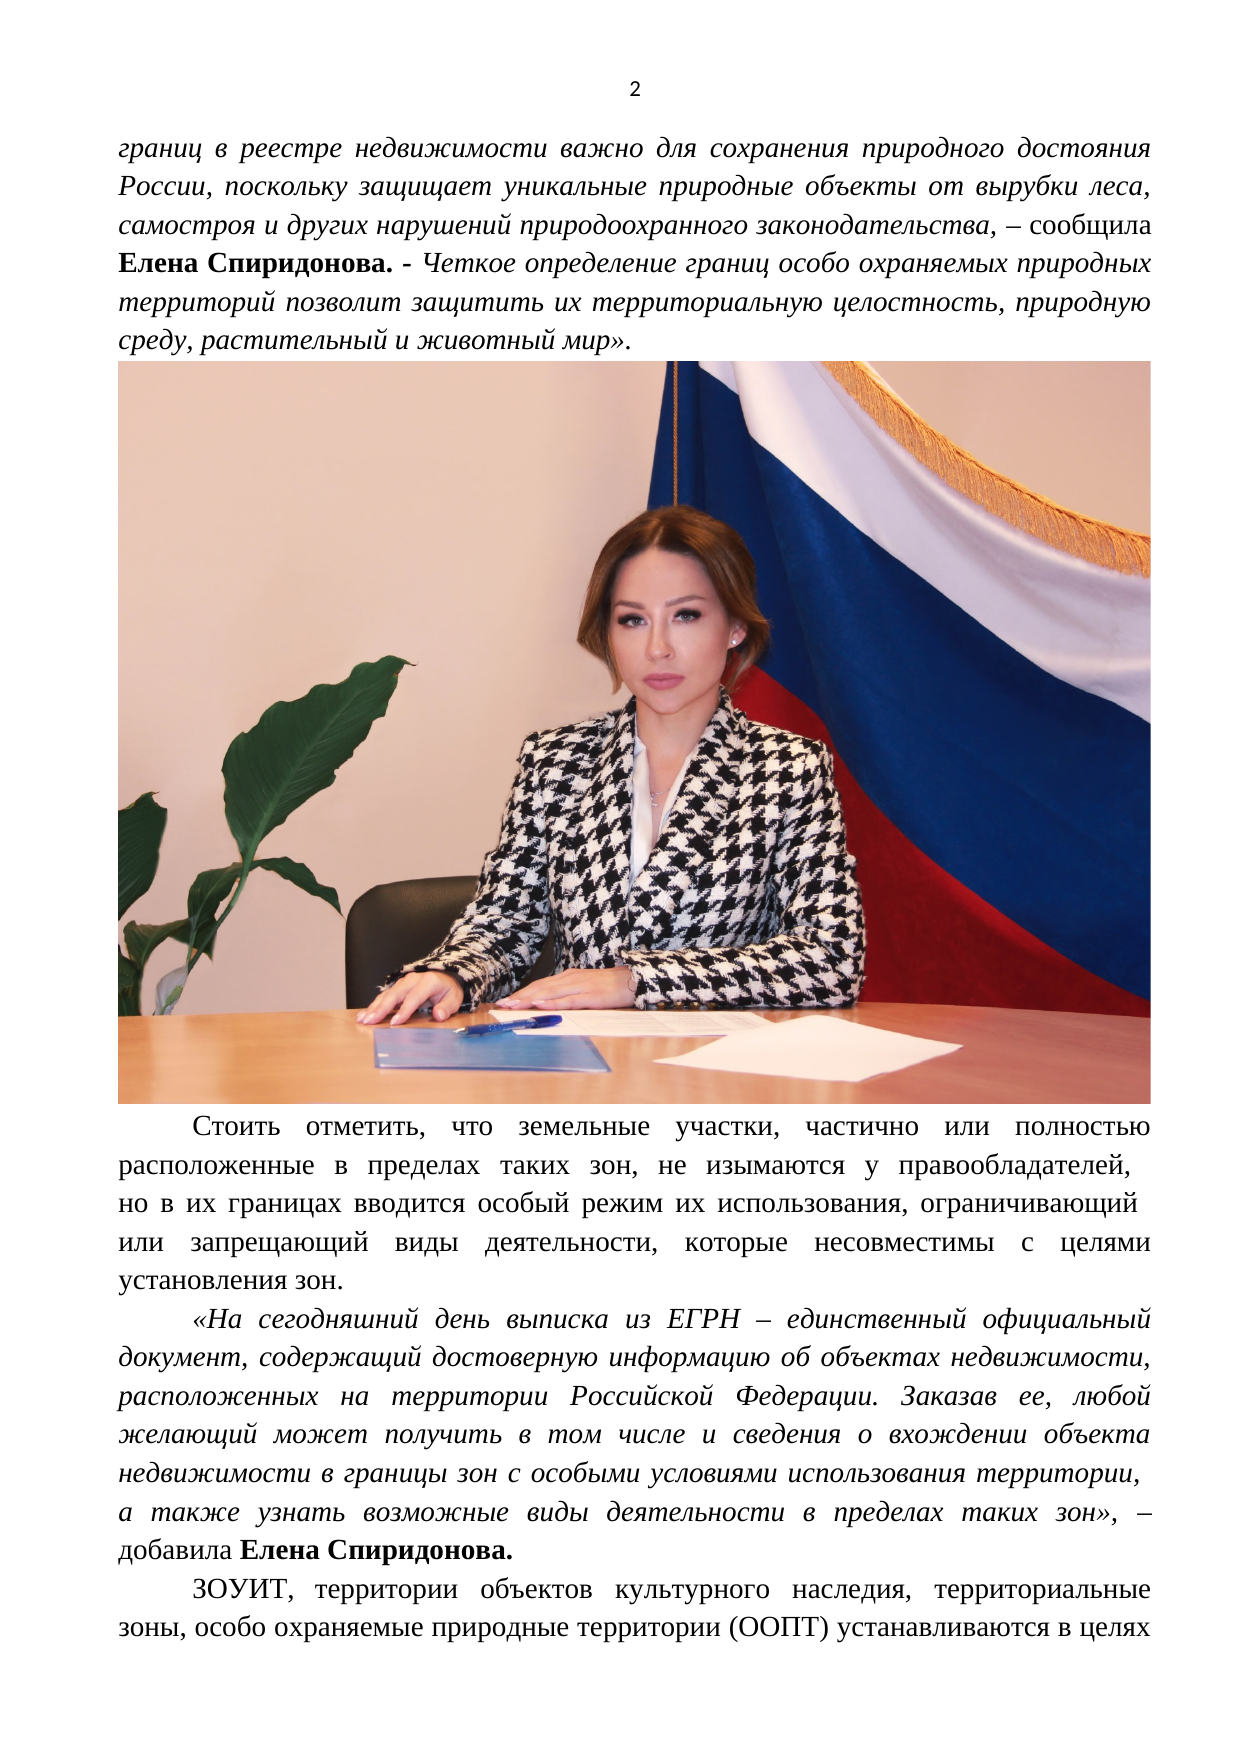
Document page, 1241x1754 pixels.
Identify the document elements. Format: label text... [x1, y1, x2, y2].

text «На сегодняшний день выписка из ЕГРН – единственный официальный документ, содержащий достоверную информацию об объектах недвижимости, расположенных на территории Российской Федерации. Заказав ее, любой желающий может получить в том числе и сведения о вхождении объекта недвижимости в границы зон с особыми условиями использования территории, а также узнать возможные виды деятельности в пределах таких зон», – добавила Елена Спиридонова. [118, 1301, 1152, 1566]
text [118, 1571, 1152, 1643]
picture [118, 361, 1151, 1104]
text Стоить отметить, что земельные участки, частично или полностью расположенные в пределах таких зон, не изымаются у правообладателей, но в их границах вводится особый режим их использования, ограничивающий или запрещающий виды деятельности, которые несовместимы с целями установления зон. [118, 1108, 1152, 1296]
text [118, 130, 1152, 356]
